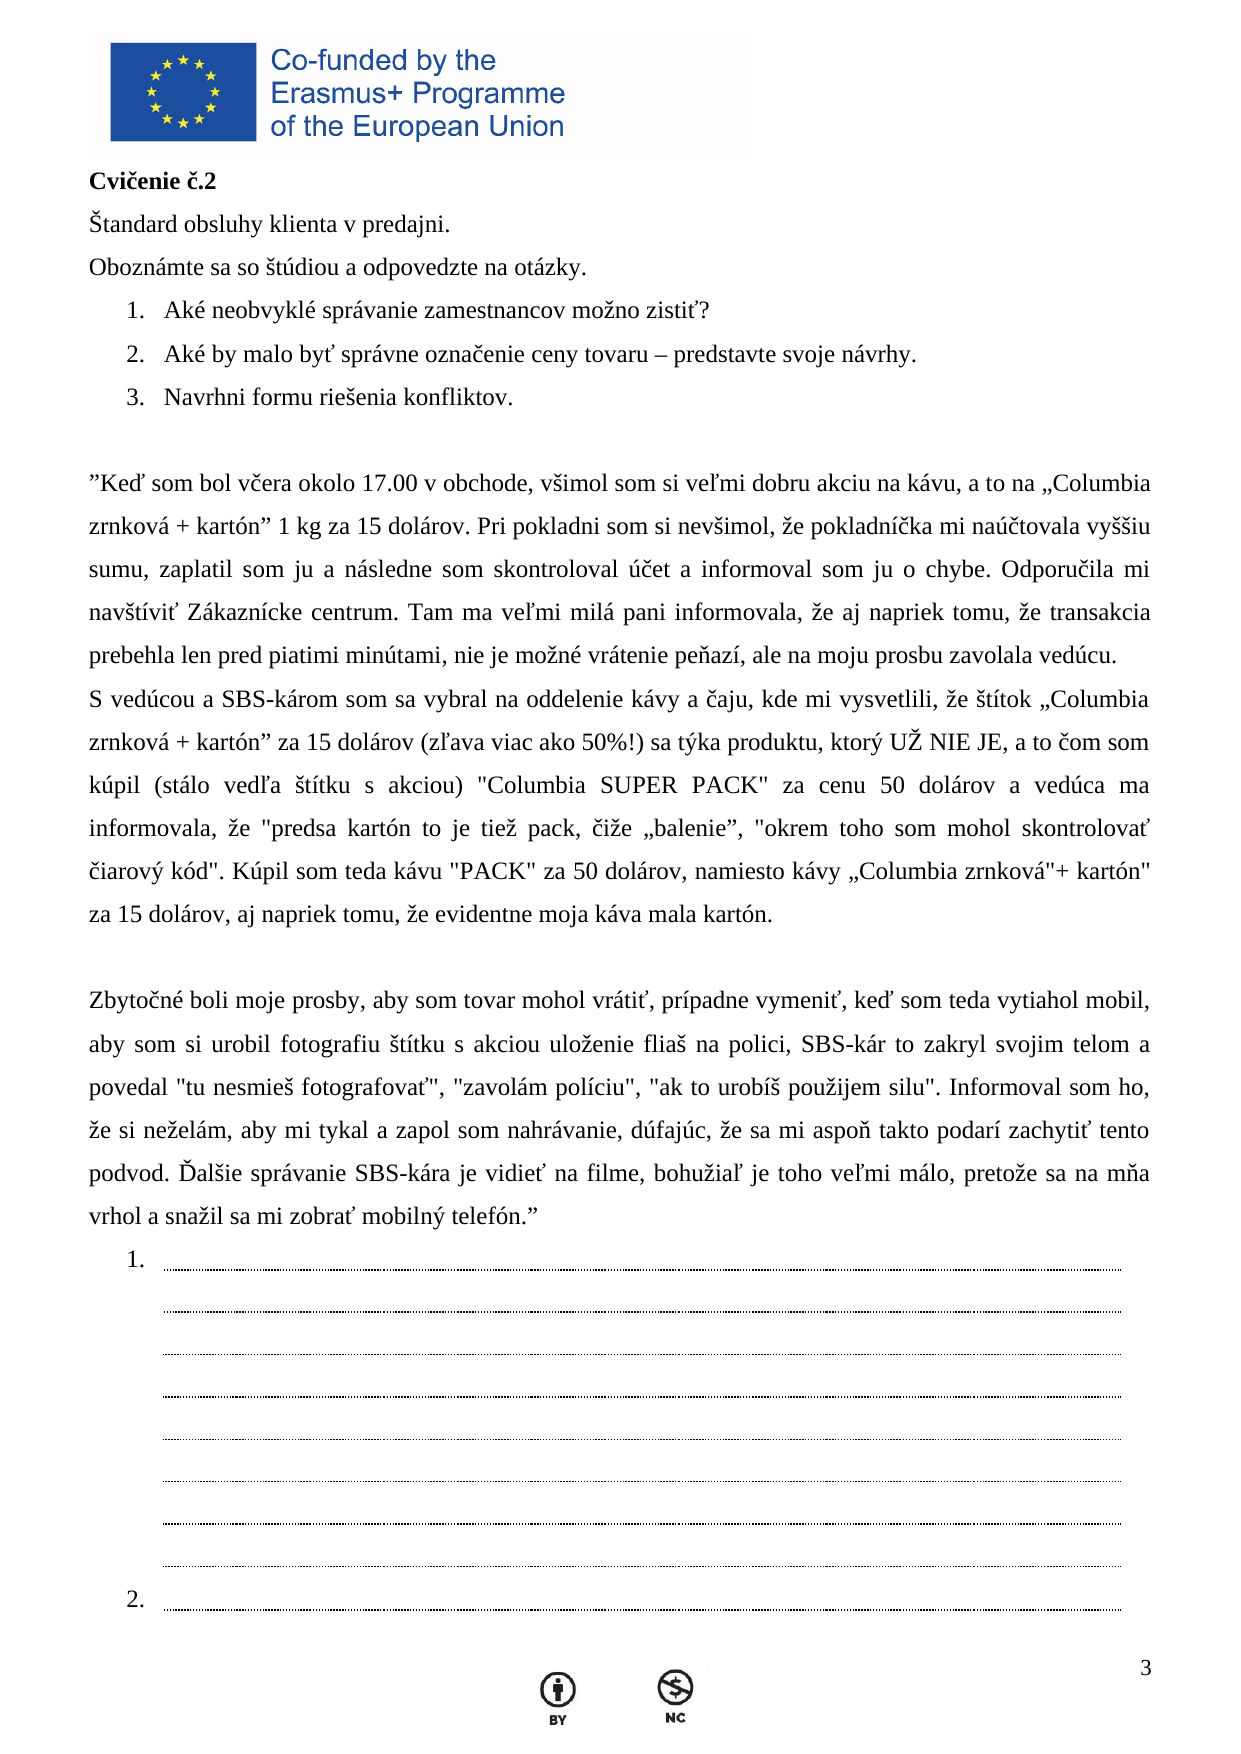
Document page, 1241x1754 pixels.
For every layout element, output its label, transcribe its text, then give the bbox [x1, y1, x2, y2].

text Cvičenie č.2 [89, 166, 1152, 195]
text Zbytočné boli moje prosby, aby som tovar mohol vrátiť, prípadne vymeniť, keď som teda vytiahol mobil, aby som si urobil fotografiu štítku s akciou uloženie fliaš na polici, SBS-kár to zakryl svojim telom a povedal "tu nesmieš fotografovať", "zavolám políciu", "ak to urobíš použijem silu". Informoval som ho, že si neželám, aby mi tykal a zapol som nahrávanie, dúfajúc, že sa mi aspoň takto podarí zachytiť tento podvod. Ďalšie správanie SBS-kára je vidieť na filme, bohužiaľ je toho veľmi málo, pretože sa na mňa vrhol a snažil sa mi zobrať mobilný telefón.” [89, 986, 1152, 1230]
text Štandard obsluhy klienta v predajni. [89, 209, 1152, 238]
list Aké neobvyklé správanie zamestnancov možno zistiť? [126, 296, 1152, 324]
text S vedúcou a SBS-károm som sa vybral na oddelenie kávy a čaju, kde mi vysvetlili, že štítok „Columbia zrnková + kartón” za 15 dolárov (zľava viac ako 50%!) sa týka produktu, ktorý UŽ NIE JE, a to čom som kúpil (stálo vedľa štítku s akciou) "Columbia SUPER PACK" za cenu 50 dolárov a vedúca ma informovala, že "predsa kartón to je tiež pack, čiže „balenie”, "okrem toho som mohol skontrolovať čiarový kód". Kúpil som teda kávu "PACK" za 50 dolárov, namiesto kávy „Columbia zrnková"+ kartón" za 15 dolárov, aj napriek tomu, že evidentne moja káva mala kartón. [89, 684, 1152, 928]
text ”Keď som bol včera okolo 17.00 v obchode, všimol som si veľmi dobru akciu na kávu, a to na „Columbia zrnková + kartón” 1 kg za 15 dolárov. Pri pokladni som si nevšimol, že pokladníčka mi naúčtovala vyššiu sumu, zaplatil som ju a následne som skontroloval účet a informoval som ju o chybe. Odporučila mi navštíviť Zákaznícke centrum. Tam ma veľmi milá pani informovala, že aj napriek tomu, že transakcia prebehla len pred piatimi minútami, nie je možné vrátenie peňazí, ale na moju prosbu zavolala vedúcu. [89, 468, 1152, 669]
text Oboznámte sa so štúdiou a odpovedzte na otázky. [89, 252, 1152, 281]
picture [88, 29, 753, 159]
list Aké by malo byť správne označenie ceny tovaru – predstavte svoje návrhy. [126, 339, 1152, 367]
picture [481, 1649, 766, 1737]
list Navrhni formu riešenia konfliktov. [126, 382, 1152, 411]
